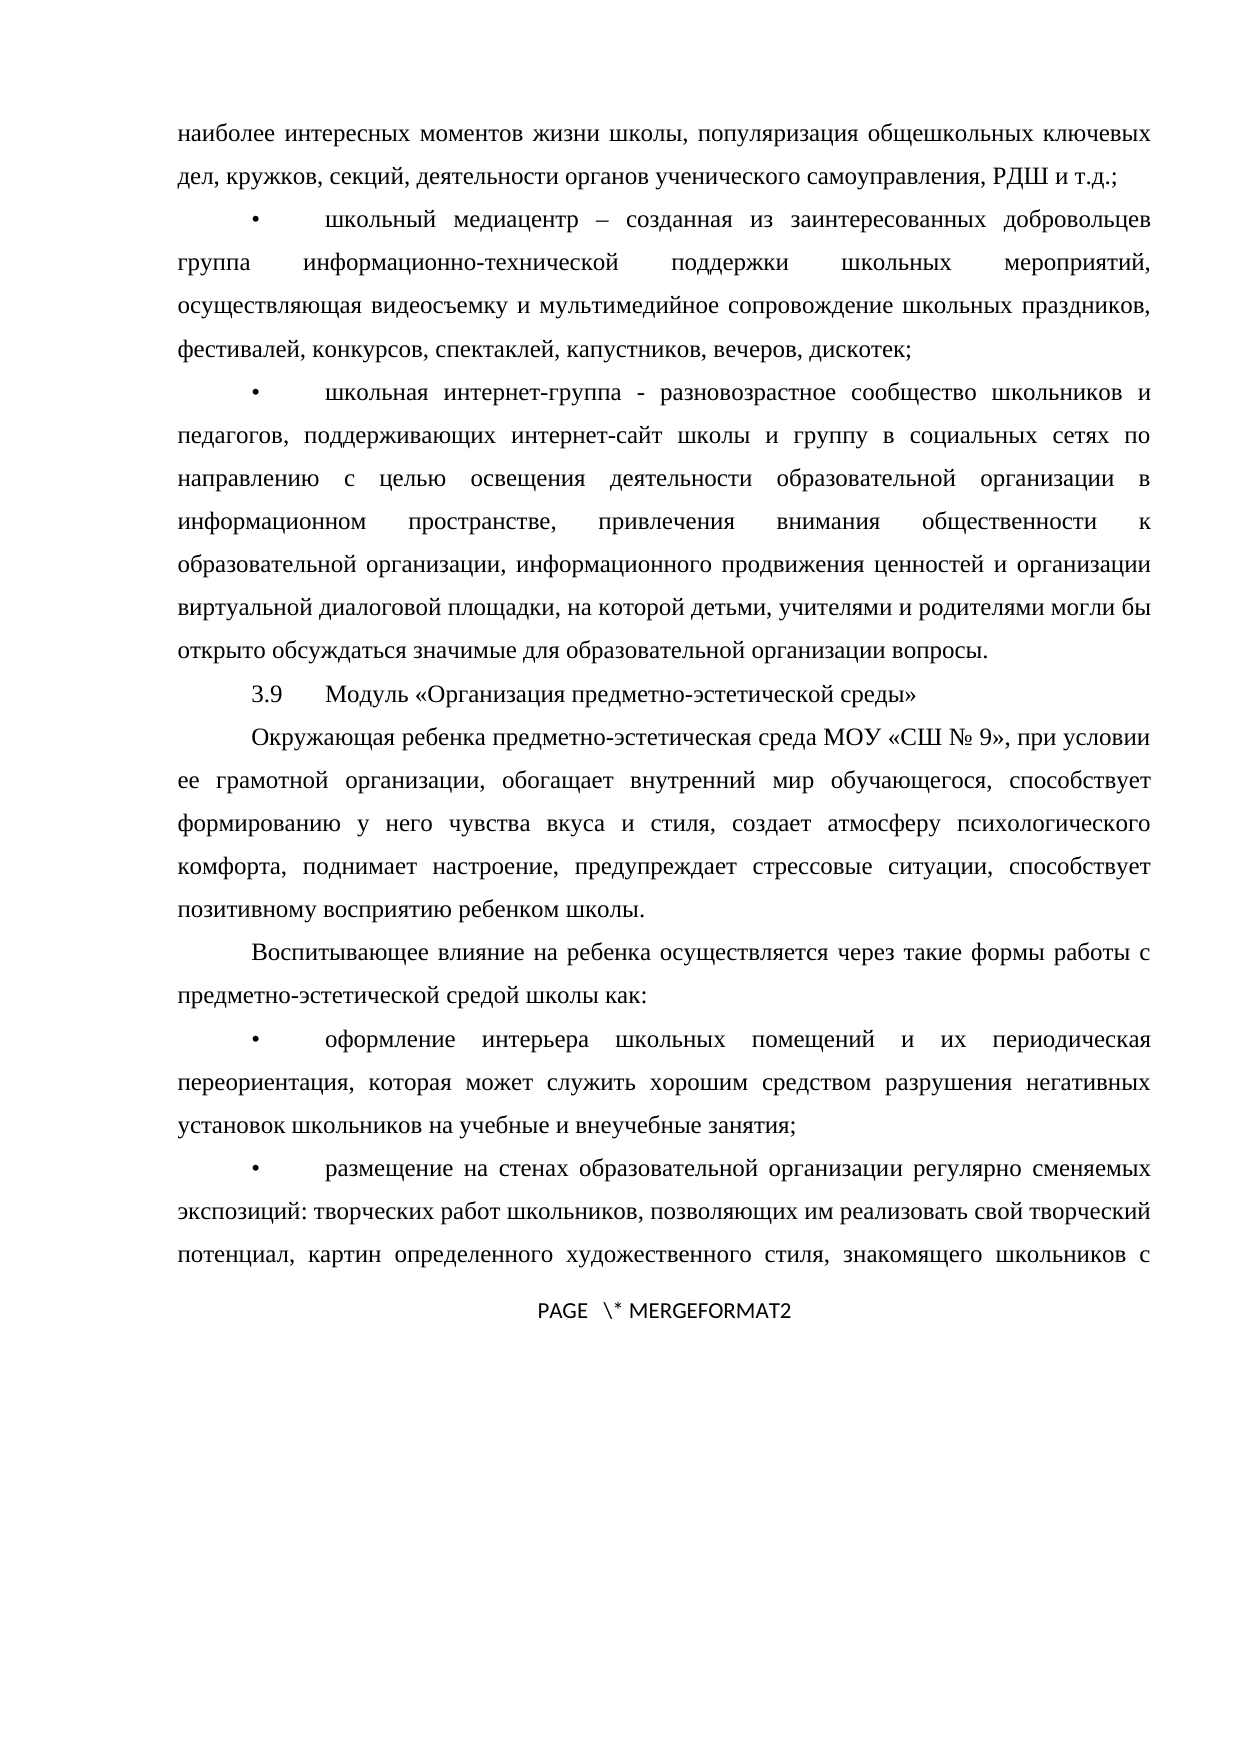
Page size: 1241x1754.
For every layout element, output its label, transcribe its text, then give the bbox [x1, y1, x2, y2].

text • оформление интерьера школьных помещений и их периодическая переориентация, которая может служить хорошим средством разрушения негативных установок школьников на учебные и внеучебные занятия; [177, 1024, 1152, 1139]
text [177, 118, 1152, 190]
text 3.9 Модуль «Организация предметно-эстетической среды» [177, 679, 1152, 707]
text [177, 1153, 1152, 1268]
text • школьный медиацентр – созданная из заинтересованных добровольцев группа информационно-технической поддержки школьных мероприятий, осуществляющая видеосъемку и мультимедийное сопровождение школьных праздников, фестивалей, конкурсов, спектаклей, капустников, вечеров, дискотек; [177, 204, 1152, 362]
text Воспитывающее влияние на ребенка осуществляется через такие формы работы с предметно-эстетической средой школы как: [177, 937, 1152, 1009]
text • школьная интернет-группа - разновозрастное сообщество школьников и педагогов, поддерживающих интернет-сайт школы и группу в социальных сетях по направлению с целью освещения деятельности образовательной организации в информационном пространстве, привлечения внимания общественности к образовательной организации, информационного продвижения ценностей и организации виртуальной диалоговой площадки, на которой детьми, учителями и родителями могли бы открыто обсуждаться значимые для образовательной организации вопросы. [177, 377, 1152, 664]
text Окружающая ребенка предметно-эстетическая среда МОУ «СШ № 9», при условии ее грамотной организации, обогащает внутренний мир обучающегося, способствует формированию у него чувства вкуса и стиля, создает атмосферу психологического комфорта, поднимает настроение, предупреждает стрессовые ситуации, способствует позитивному восприятию ребенком школы. [177, 722, 1152, 923]
